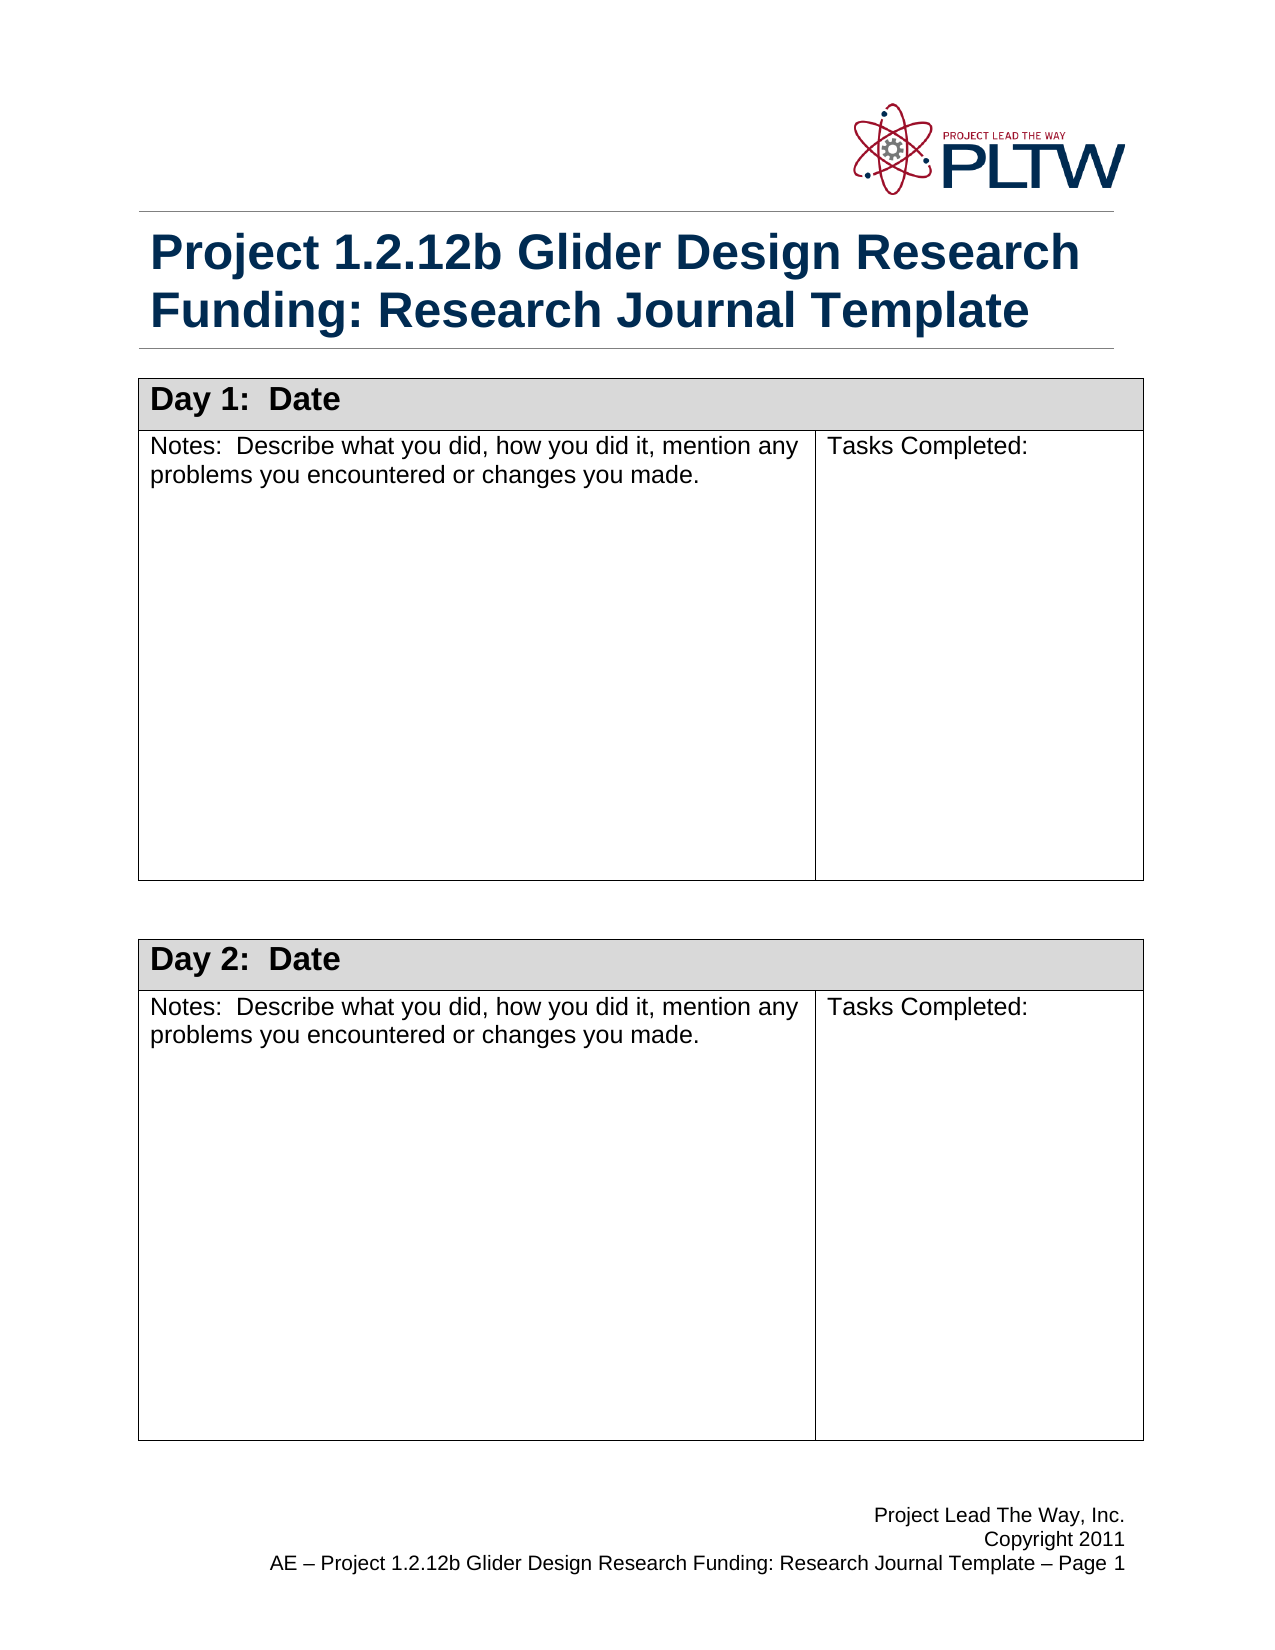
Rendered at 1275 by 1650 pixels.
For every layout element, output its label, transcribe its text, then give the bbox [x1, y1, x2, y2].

table_cell Tasks Completed: [816, 991, 1143, 1440]
table_cell Notes: Describe what you did, how you did it, mention any problems you encountered or changes you made. [139, 431, 815, 880]
table_header Day 1: Date [139, 379, 1143, 430]
table_header Project 1.2.12b Glider Design Research Funding: Research Journal Template [139, 212, 1114, 348]
table_header Day 2: Date [139, 940, 1143, 990]
table_cell Tasks Completed: [816, 431, 1143, 880]
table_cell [139, 991, 815, 1440]
picture [853, 103, 1125, 195]
